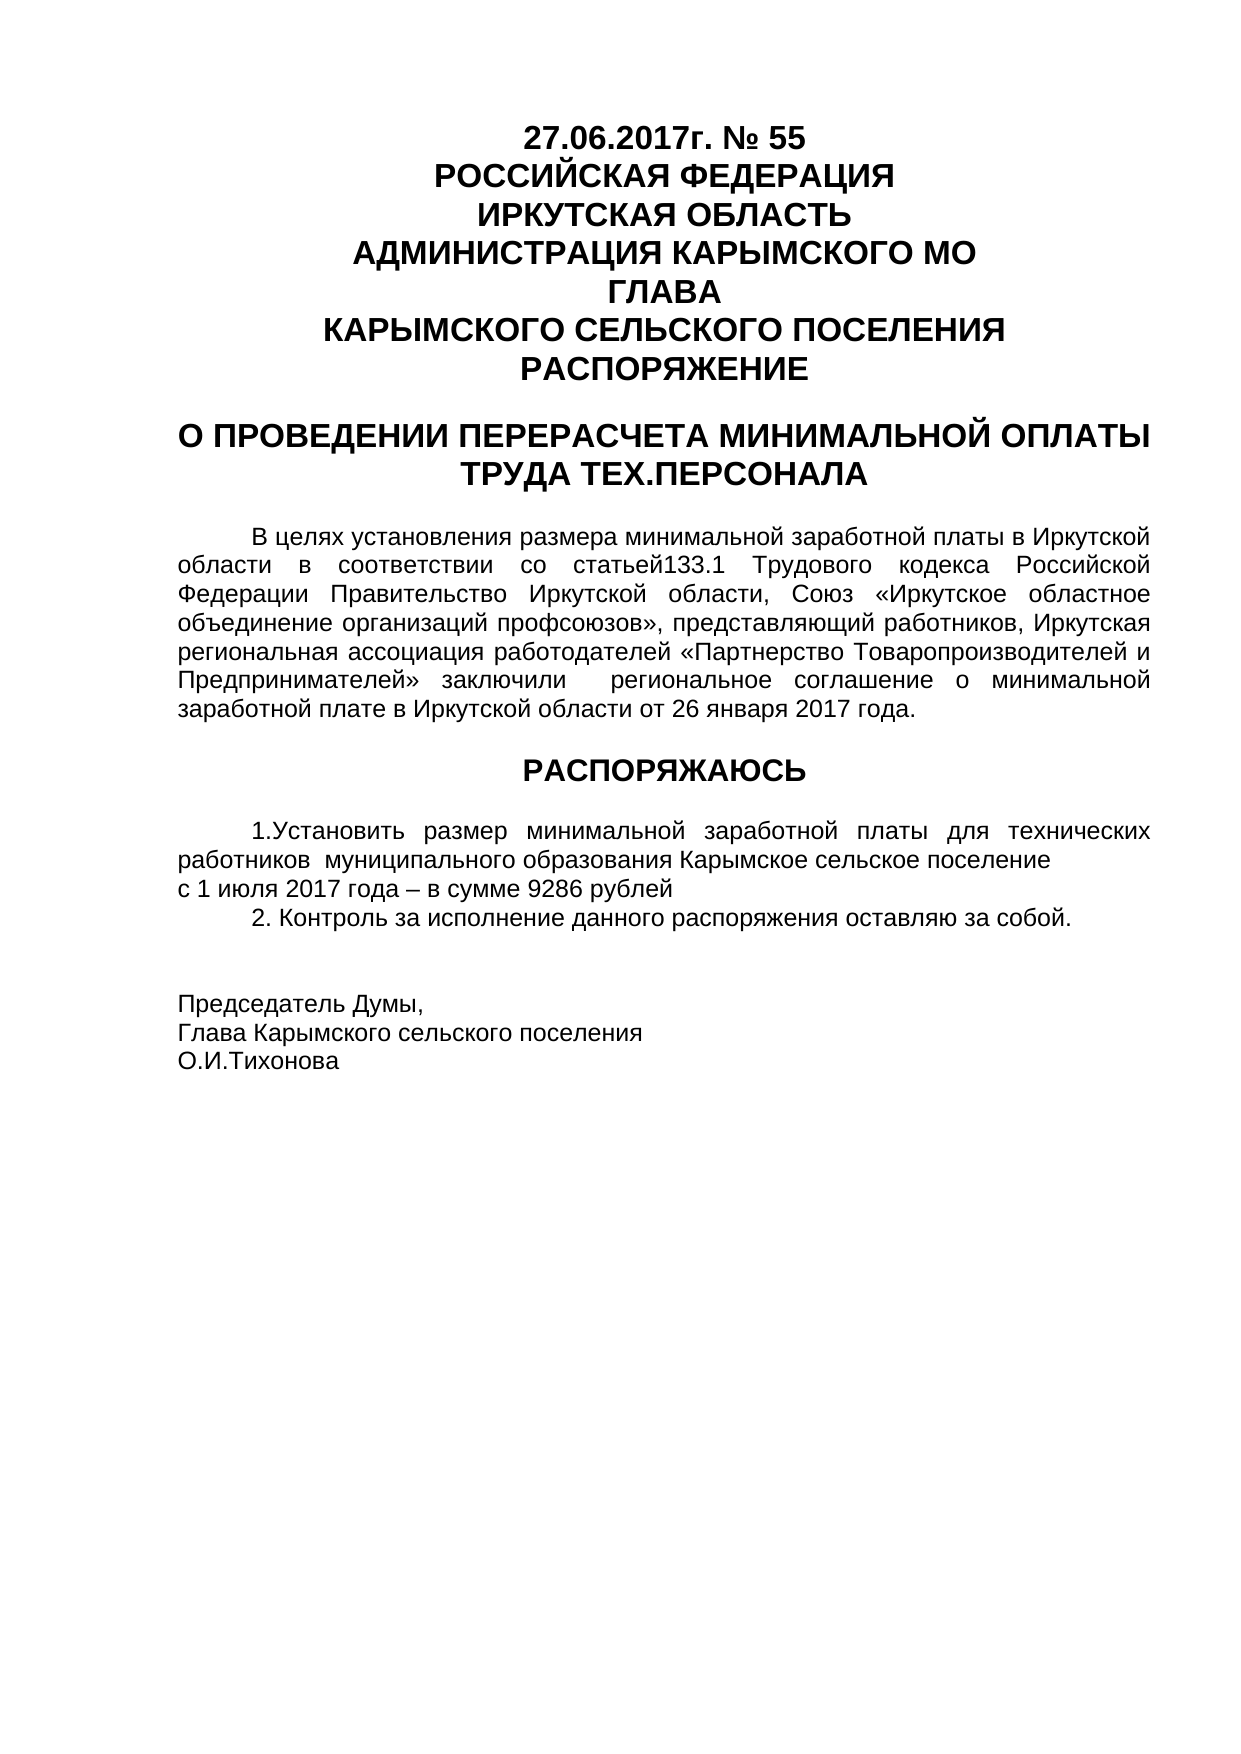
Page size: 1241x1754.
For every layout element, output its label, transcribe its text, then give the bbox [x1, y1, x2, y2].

text 27.06.2017г. № 55 [177, 118, 1152, 157]
text АДМИНИСТРАЦИЯ КАРЫМСКОГО МО [177, 233, 1152, 272]
text РОССИЙСКАЯ ФЕДЕРАЦИЯ [177, 157, 1152, 195]
text 1.Установить размер минимальной заработной платы для технических работников муниципального образования Карымское сельское поселение [177, 816, 1152, 874]
text РАСПОРЯЖЕНИЕ [177, 349, 1152, 387]
text с 1 июля 2017 года – в сумме 9286 рублей [177, 874, 1152, 902]
text Председатель Думы, [177, 989, 1152, 1017]
text ГЛАВА [177, 272, 1152, 310]
text О.И.Тихонова [177, 1046, 1152, 1075]
text Глава Карымского сельского поселения [177, 1017, 1152, 1046]
text 2. Контроль за исполнение данного распоряжения оставляю за собой. [177, 902, 1152, 931]
text КАРЫМСКОГО СЕЛЬСКОГО ПОСЕЛЕНИЯ [177, 310, 1152, 349]
text РАСПОРЯЖАЮСЬ [177, 752, 1152, 787]
text ИРКУТСКАЯ ОБЛАСТЬ [177, 195, 1152, 233]
text В целях установления размера минимальной заработной платы в Иркутской области в соответствии со статьей133.1 Трудового кодекса Российской Федерации Правительство Иркутской области, Союз «Иркутское областное объединение организаций профсоюзов», представляющий работников, Иркутская региональная ассоциация работодателей «Партнерство Товаропроизводителей и Предпринимателей» заключили региональное соглашение о минимальной заработной плате в Иркутской области от 26 января 2017 года. [177, 522, 1152, 723]
text О ПРОВЕДЕНИИ ПЕРЕРАСЧЕТА МИНИМАЛЬНОЙ ОПЛАТЫ ТРУДА ТЕХ.ПЕРСОНАЛА [177, 416, 1152, 493]
